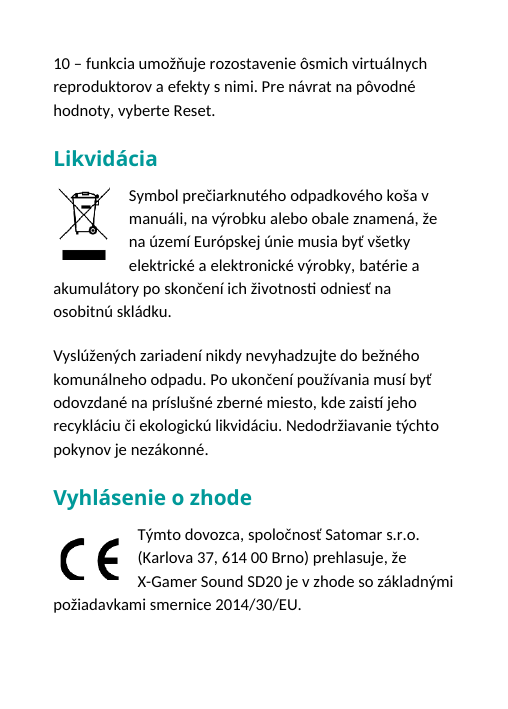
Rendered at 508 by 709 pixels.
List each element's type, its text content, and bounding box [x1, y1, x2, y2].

subtitle Likvidácia [53, 144, 455, 172]
text Vyslúžených zariadení nikdy nevyhadzujte do bežného komunálneho odpadu. Po ukončení používania musí byť odovzdané na príslušné zberné miesto, kde zaistí jeho recykláciu či ekologickú likvidáciu. Nedodržiavanie týchto pokynov je nezákonné. [53, 346, 455, 459]
picture [59, 538, 118, 579]
text Týmto dovozca, spoločnosť Satomar s.r.o. (Karlova 37, 614 00 Brno) prehlasuje, že X-Gamer Sound SD20 je v zhode so základnými požiadavkami smernice 2014/30/EU. [53, 524, 455, 614]
subtitle Vyhlásenie o zhode [53, 483, 455, 512]
text 10 – funkcia umožňuje rozostavenie ôsmich virtuálnych reproduktorov a efekty s nimi. Pre návrat na pôvodné hodnoty, vyberte Reset. [53, 53, 455, 120]
picture [58, 187, 110, 260]
text Symbol prečiarknutého odpadkového koša v manuáli, na výrobku alebo obale znamená, že na území Európskej únie musia byť všetky elektrické a elektronické výrobky, batérie a akumulátory po skončení ich životnosti odniesť na osobitnú skládku. [53, 185, 455, 322]
